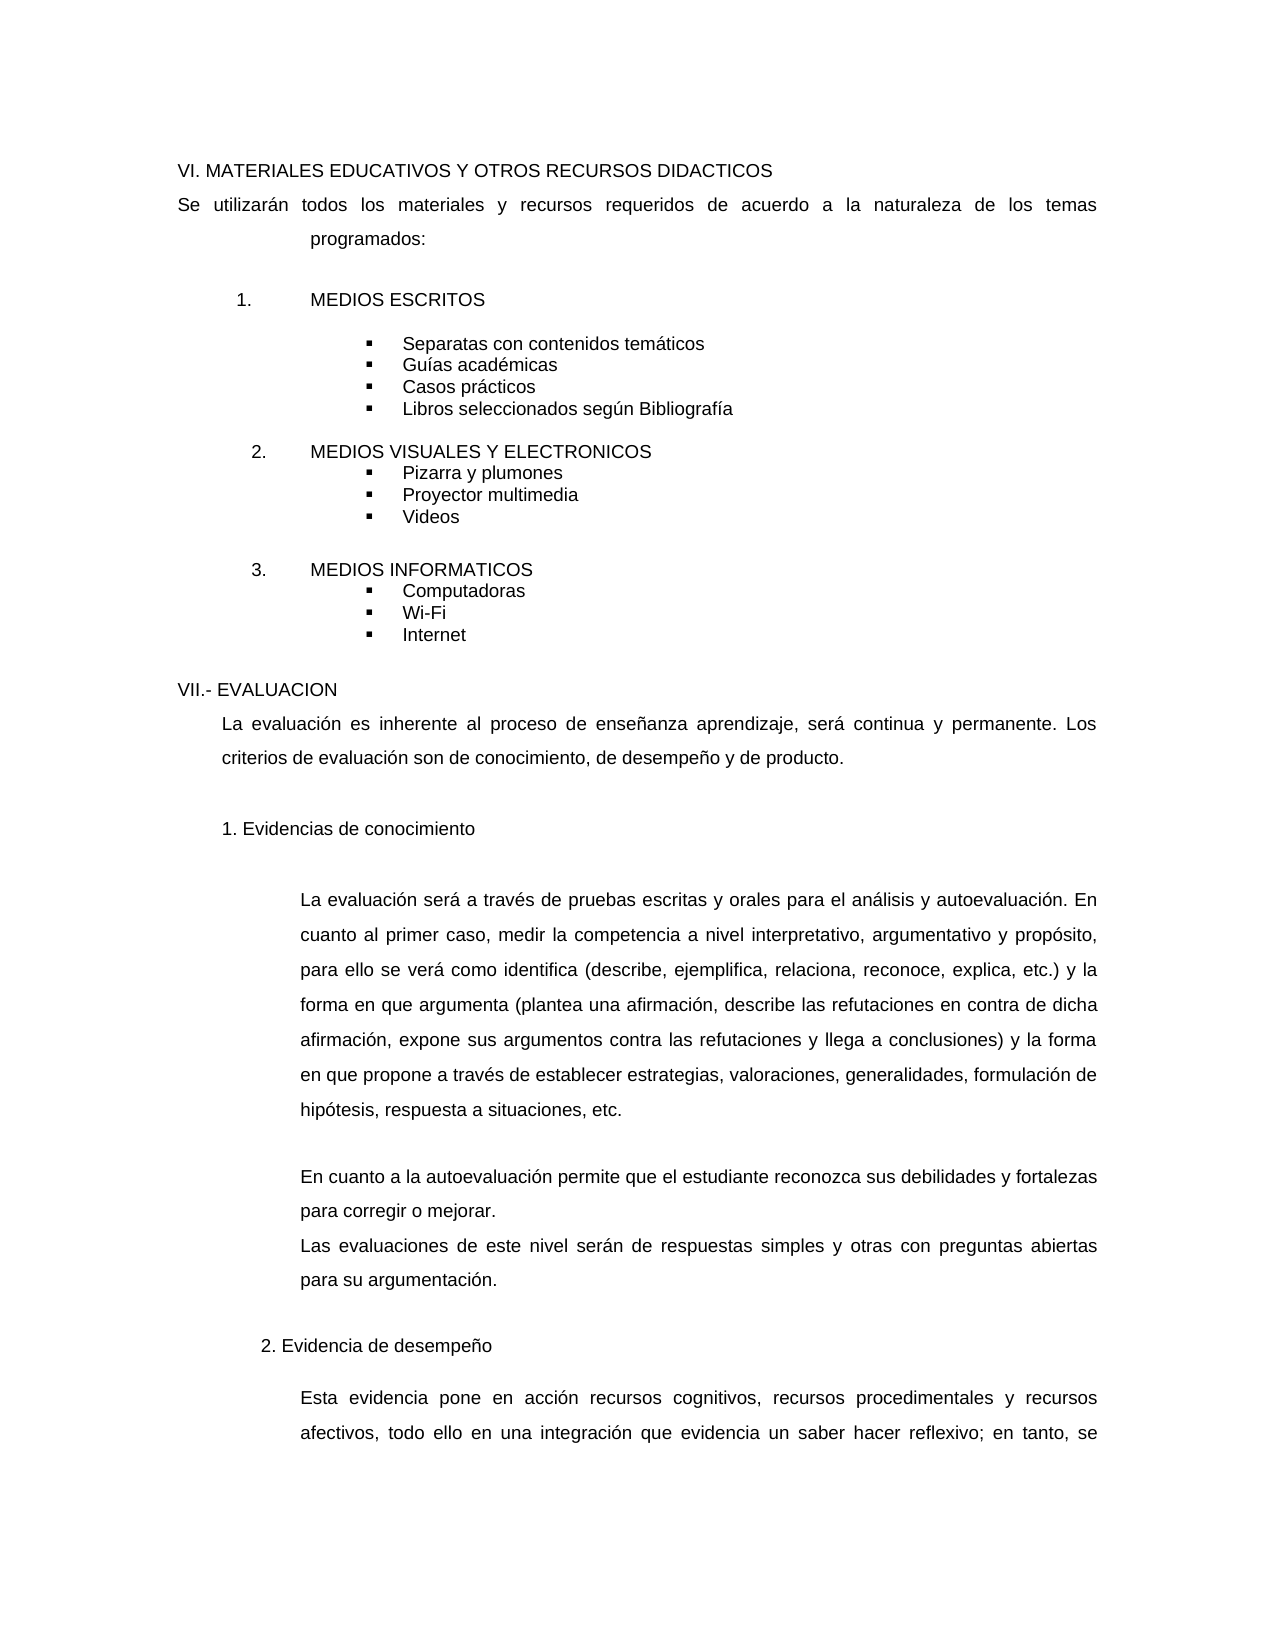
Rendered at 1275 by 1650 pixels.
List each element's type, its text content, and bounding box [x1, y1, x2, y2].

list Proyector multimedia [365, 484, 1098, 506]
list Guías académicas [365, 354, 1098, 376]
text VI. MATERIALES EDUCATIVOS Y OTROS RECURSOS DIDACTICOS [177, 148, 1098, 185]
text En cuanto a la autoevaluación permite que el estudiante reconozca sus debilidades y fortalezas para corregir o mejorar. [300, 1156, 1098, 1224]
text 3. MEDIOS INFORMATICOS [251, 558, 1098, 580]
text La evaluación es inherente al proceso de enseñanza aprendizaje, será continua y permanente. Los criterios de evaluación son de conocimiento, de desempeño y de producto. [222, 704, 1098, 771]
list Videos [365, 506, 1098, 527]
list Libros seleccionados según Bibliografía [365, 397, 1098, 419]
list Internet [365, 623, 1098, 645]
text 2. Evidencia de desempeño [261, 1336, 1098, 1356]
text VII.- EVALUACION [177, 667, 1098, 704]
list Separatas con contenidos temáticos [365, 332, 1098, 354]
text La evaluación será a través de pruebas escritas y orales para el análisis y autoevaluación. En cuanto al primer caso, medir la competencia a nivel interpretativo, argumentativo y propósito, para ello se verá como identifica (describe, ejemplifica, relaciona, reconoce, explica, etc.) y la forma en que argumenta (plantea una afirmación, describe las refutaciones en contra de dicha afirmación, expone sus argumentos contra las refutaciones y llega a conclusiones) y la forma en que propone a través de establecer estrategias, valoraciones, generalidades, formulación de hipótesis, respuesta a situaciones, etc. [300, 879, 1098, 1124]
text Las evaluaciones de este nivel serán de respuestas simples y otras con preguntas abiertas para su argumentación. [300, 1224, 1098, 1293]
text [300, 1377, 1098, 1446]
list Wi-Fi [365, 602, 1098, 623]
list Casos prácticos [365, 376, 1098, 397]
list Computadoras [365, 580, 1098, 602]
text 1. Evidencias de conocimiento [222, 808, 1098, 842]
text 1. MEDIOS ESCRITOS [236, 289, 1098, 311]
text 2. MEDIOS VISUALES Y ELECTRONICOS [251, 441, 1098, 462]
text Se utilizarán todos los materiales y recursos requeridos de acuerdo a la naturaleza de los temas programados: [177, 185, 1098, 252]
list Pizarra y plumones [365, 462, 1098, 484]
